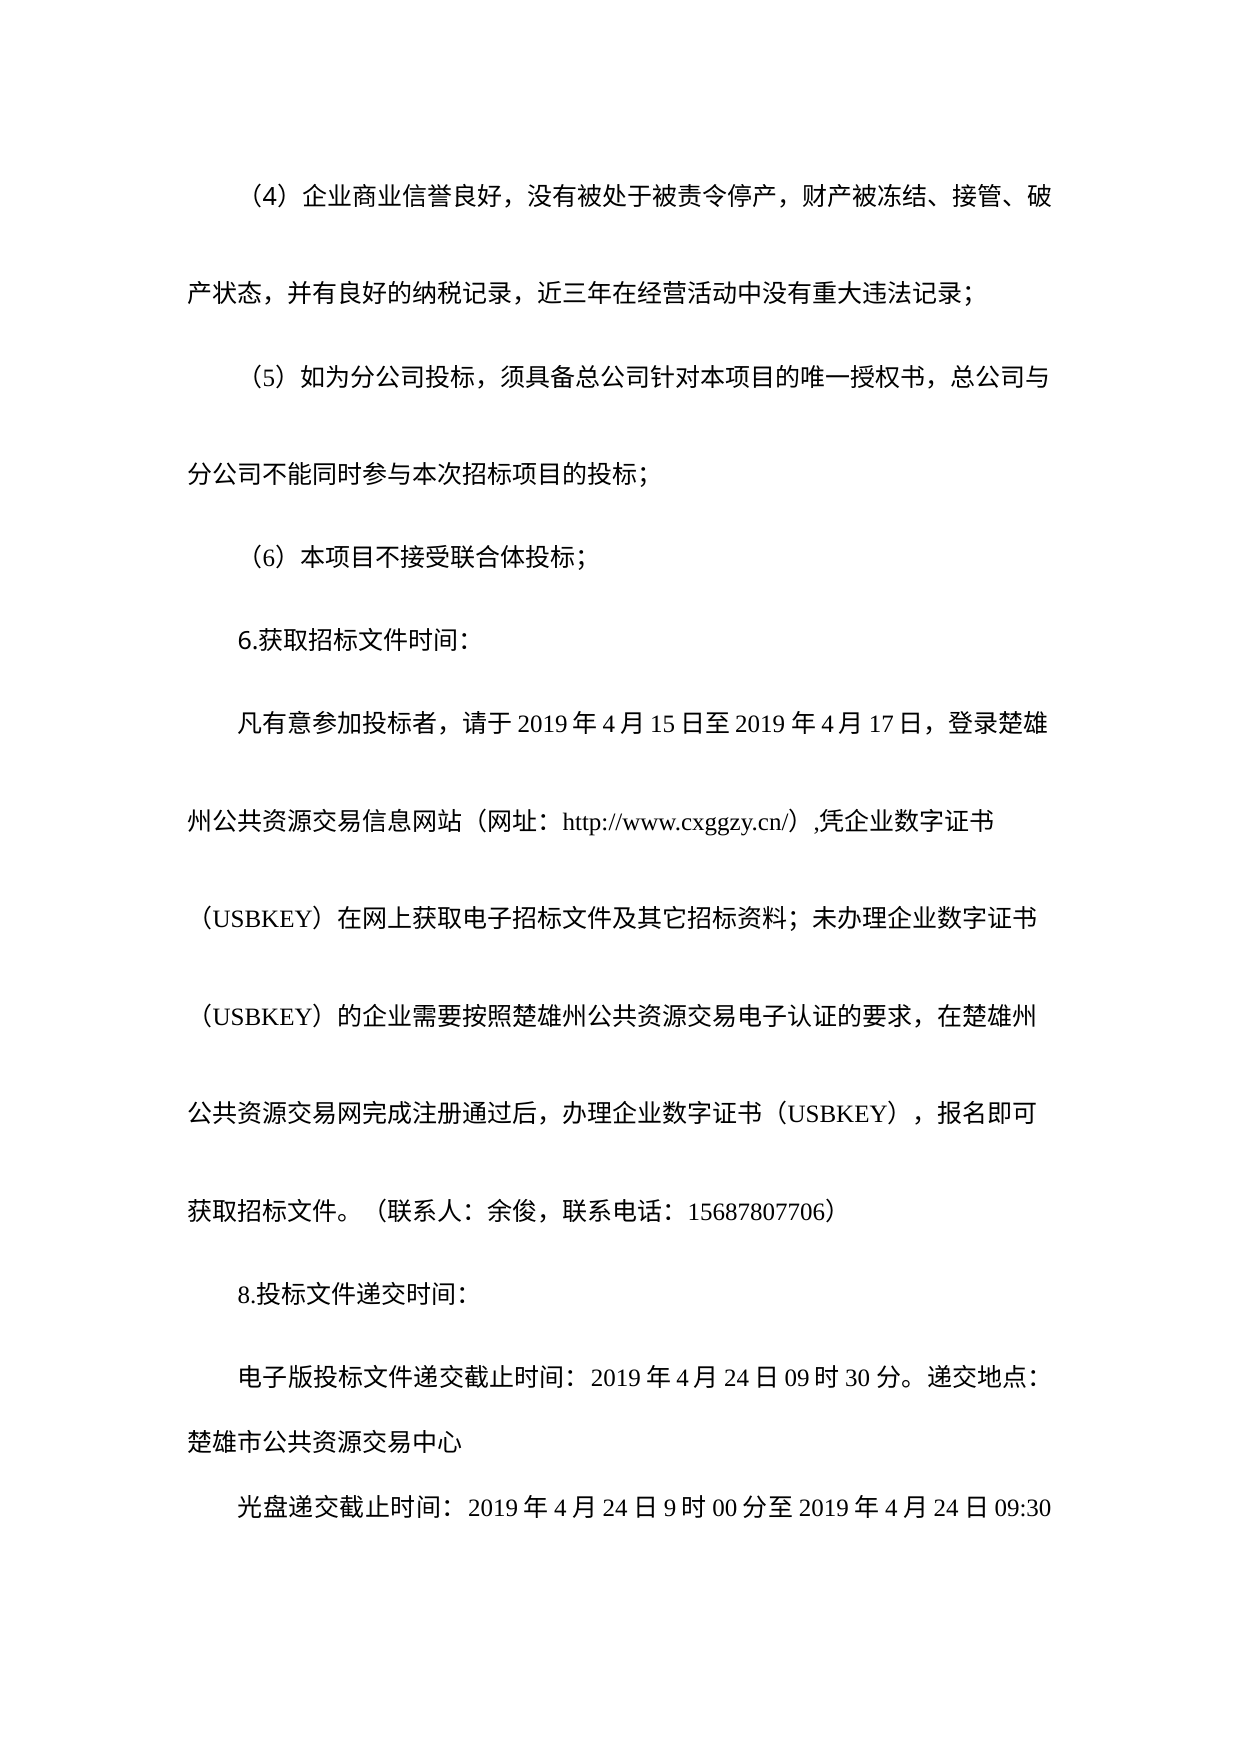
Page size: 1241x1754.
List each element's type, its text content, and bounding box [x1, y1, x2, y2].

text 8.投标文件递交时间： [187, 1260, 1053, 1325]
text （5）如为分公司投标，须具备总公司针对本项目的唯一授权书，总公司与分公司不能同时参与本次招标项目的投标； [187, 343, 1053, 505]
text （4）企业商业信誉良好，没有被处于被责令停产，财产被冻结、接管、破产状态，并有良好的纳税记录，近三年在经营活动中没有重大违法记录； [187, 162, 1053, 324]
text 电子版投标文件递交截止时间：2019年4月24日09时30 分。递交地点：楚雄市公共资源交易中心 [187, 1343, 1053, 1473]
text （6）本项目不接受联合体投标； [187, 523, 1053, 588]
text 6.获取招标文件时间： [187, 606, 1053, 671]
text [187, 1473, 1053, 1538]
text 凡有意参加投标者，请于2019年4月15日至2019 年4月17日，登录楚雄州公共资源交易信息网站（网址：http://www.cxggzy.cn/）,凭企业数字证书（USBKEY）在网上获取电子招标文件及其它招标资料；未办理企业数字证书（USBKEY）的企业需要按照楚雄州公共资源交易电子认证的要求，在楚雄州公共资源交易网完成注册通过后，办理企业数字证书（USBKEY），报名即可获取招标文件。（联系人：余俊，联系电话：15687807706） [187, 689, 1053, 1242]
